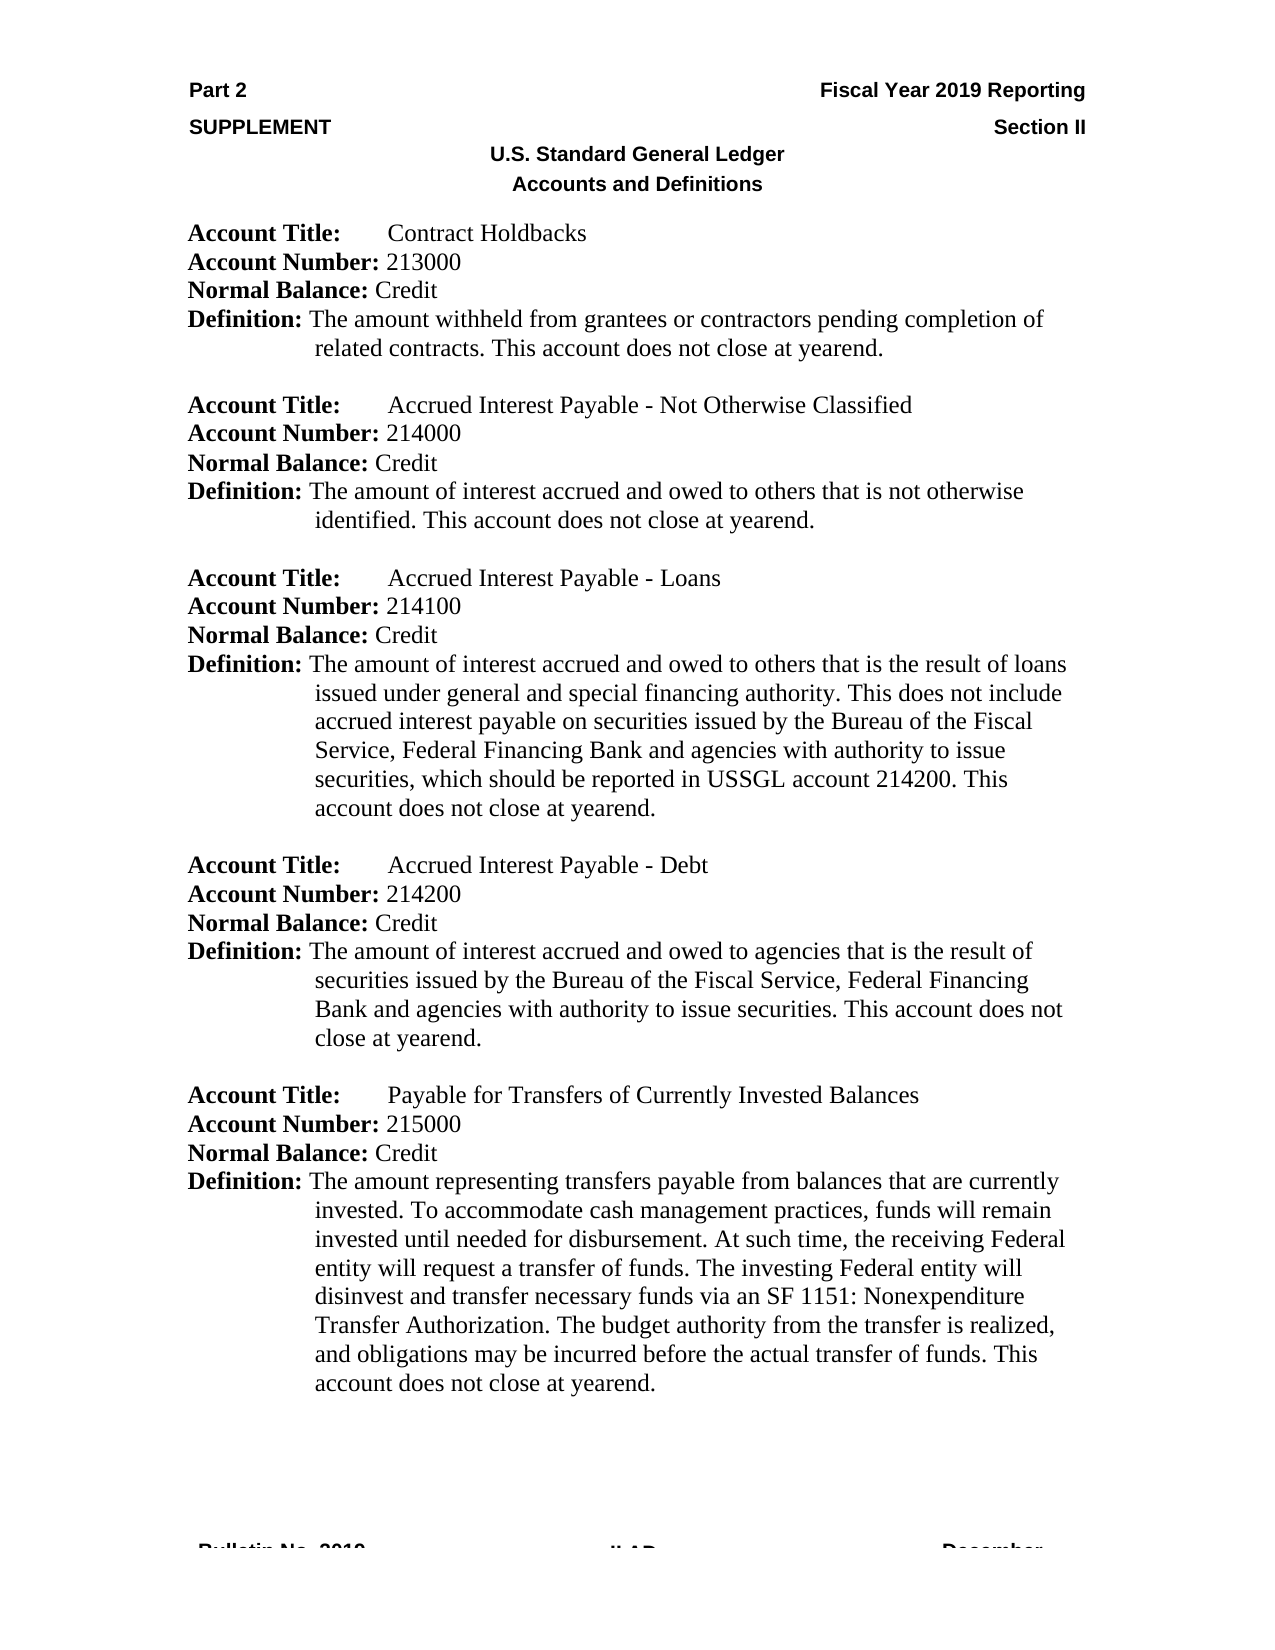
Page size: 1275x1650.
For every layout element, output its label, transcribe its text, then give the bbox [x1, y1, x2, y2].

text Normal Balance: Credit [187, 448, 1212, 476]
text Account Number: 215000 [187, 1109, 1212, 1138]
text Account Title: Payable for Transfers of Currently Invested Balances [187, 1080, 1212, 1109]
text Account Title: Contract Holdbacks [187, 218, 1212, 247]
text Account Title: Accrued Interest Payable - Debt [187, 850, 1212, 879]
text Account Number: 214200 [187, 879, 1212, 908]
text Definition: The amount of interest accrued and owed to others that is the result of loans issued under general and special financing authority. This does not include accrued interest payable on securities issued by the Bureau of the Fiscal Service, Federal Financing Bank and agencies with authority to issue securities, which should be reported in USSGL account 214200. This account does not close at yearend. [187, 649, 1078, 821]
text Normal Balance: Credit [187, 275, 1212, 304]
text Definition: The amount representing transfers payable from balances that are currently invested. To accommodate cash management practices, funds will remain invested until needed for disbursement. At such time, the receiving Federal entity will request a transfer of funds. The investing Federal entity will disinvest and transfer necessary funds via an SF 1151: Nonexpenditure Transfer Authorization. The budget authority from the transfer is realized, and obligations may be incurred before the actual transfer of funds. This account does not close at yearend. [187, 1166, 1084, 1396]
text Definition: The amount of interest accrued and owed to others that is not otherwise identified. This account does not close at yearend. [187, 476, 1084, 534]
text Definition: The amount withheld from grantees or contractors pending completion of related contracts. This account does not close at yearend. [187, 304, 1084, 362]
text Account Number: 214000 [187, 419, 1212, 448]
text Account Title: Accrued Interest Payable - Not Otherwise Classified [187, 390, 1212, 419]
text Normal Balance: Credit [187, 620, 1212, 649]
text Normal Balance: Credit [187, 1138, 1212, 1166]
text Definition: The amount of interest accrued and owed to agencies that is the result of securities issued by the Bureau of the Fiscal Service, Federal Financing Bank and agencies with authority to issue securities. This account does not close at yearend. [187, 936, 1078, 1051]
text Account Title: Accrued Interest Payable - Loans [187, 563, 1212, 591]
text Normal Balance: Credit [187, 908, 1212, 936]
text Account Number: 213000 [187, 247, 1212, 275]
text Account Number: 214100 [187, 591, 1212, 620]
